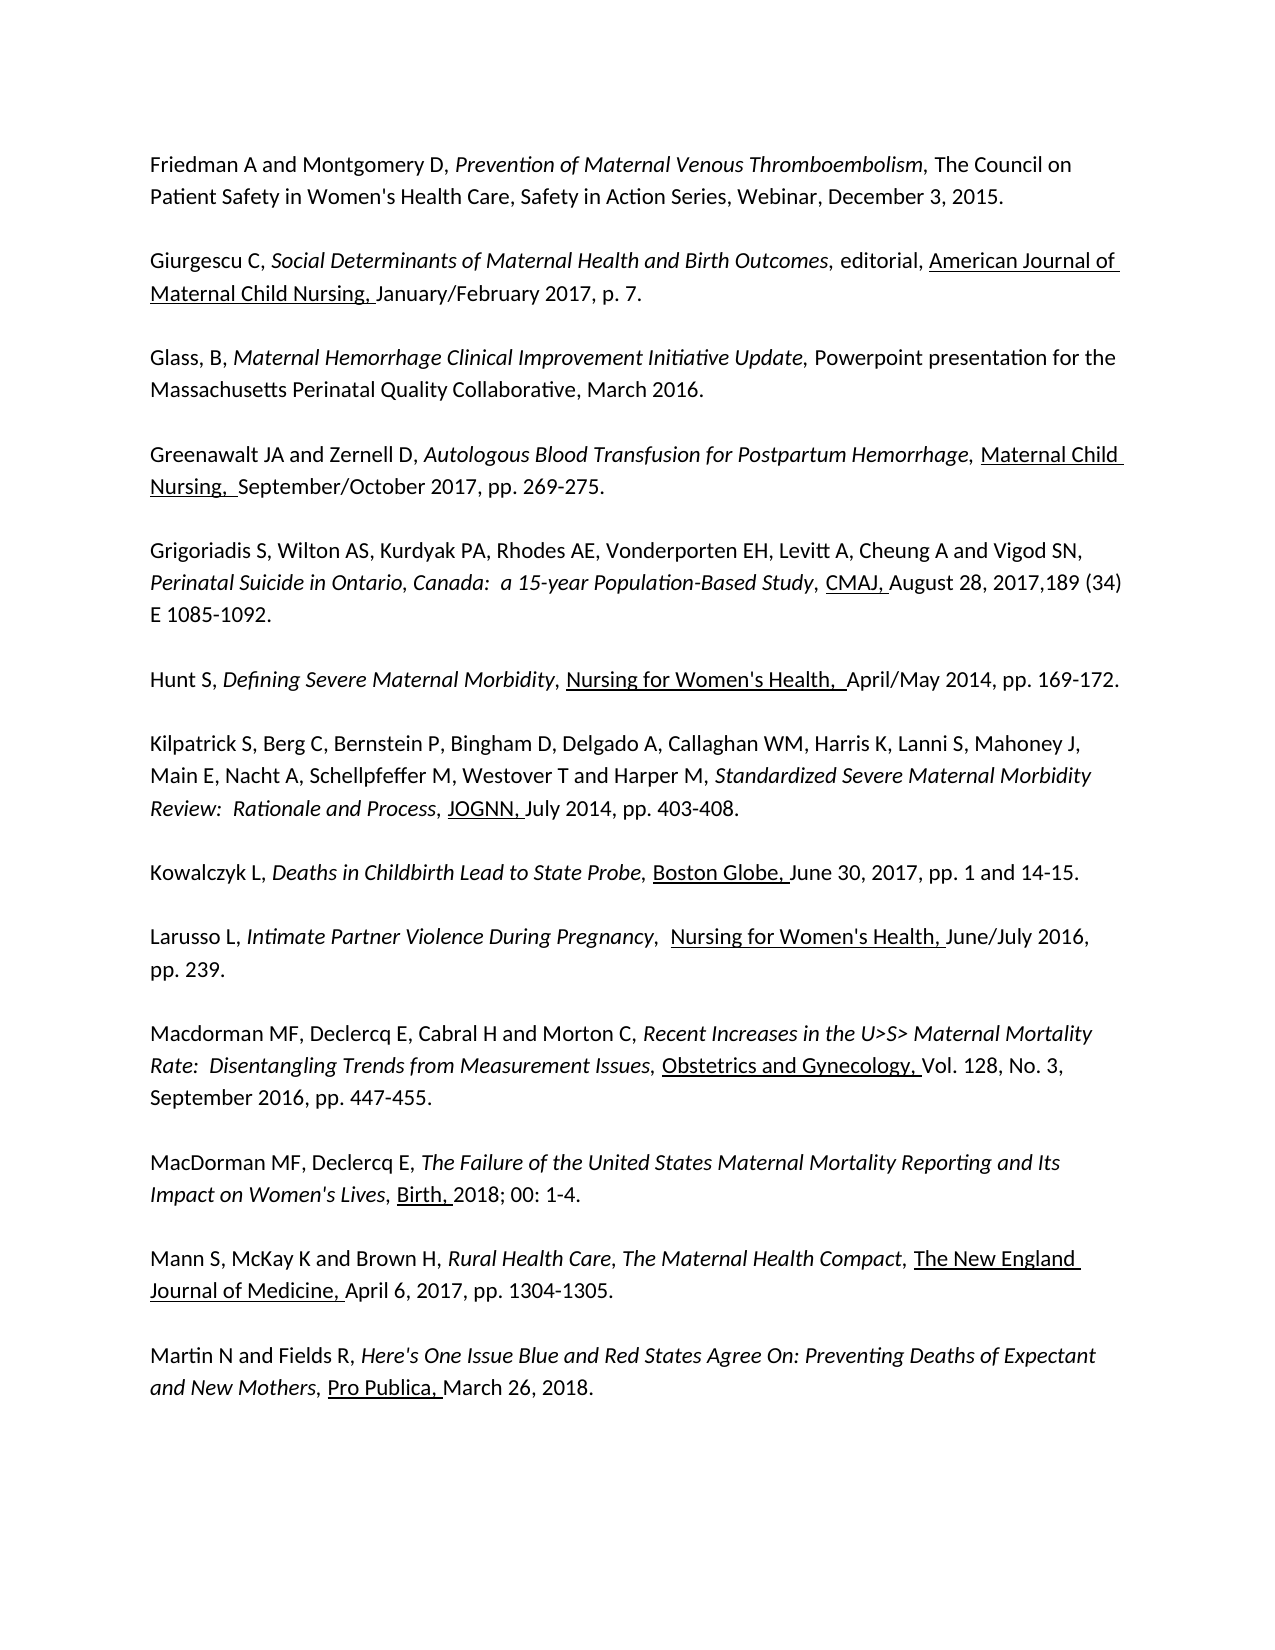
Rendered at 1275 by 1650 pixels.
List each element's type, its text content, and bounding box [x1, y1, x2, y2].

text Massachusetts Perinatal Quality Collaborative, March 2016. [150, 375, 1125, 403]
text Kilpatrick S, Berg C, Bernstein P, Bingham D, Delgado A, Callaghan WM, Harris K, Lanni S, Mahoney J, Main E, Nacht A, Schellpfeffer M, Westover T and Harper M, Standardized Severe Maternal Morbidity Review: Rationale and Process, JOGNN, July 2014, pp. 403-408. [150, 729, 1125, 822]
text Grigoriadis S, Wilton AS, Kurdyak PA, Rhodes AE, Vonderporten EH, Levitt A, Cheung A and Vigod SN, [150, 536, 1125, 564]
text MacDorman MF, Declercq E, The Failure of the United States Maternal Mortality Reporting and Its Impact on Women's Lives, Birth, 2018; 00: 1-4. [150, 1148, 1125, 1208]
text Giurgescu C, Social Determinants of Maternal Health and Birth Outcomes, editorial, American Journal of Maternal Child Nursing, January/February 2017, p. 7. [150, 247, 1125, 307]
text Macdorman MF, Declercq E, Cabral H and Morton C, Recent Increases in the U>S> Maternal Mortality Rate: Disentangling Trends from Measurement Issues, Obstetrics and Gynecology, Vol. 128, No. 3, September 2016, pp. 447-455. [150, 1019, 1125, 1111]
text pp. 239. [150, 955, 1125, 983]
text Martin N and Fields R, Here's One Issue Blue and Red States Agree On: Preventing Deaths of Expectant and New Mothers, Pro Publica, March 26, 2018. [150, 1341, 1125, 1401]
text Glass, B, Maternal Hemorrhage Clinical Improvement Initiative Update, Powerpoint presentation for the [150, 343, 1125, 371]
text Larusso L, Intimate Partner Violence During Pregnancy, Nursing for Women's Health, June/July 2016, [150, 922, 1125, 951]
text Kowalczyk L, Deaths in Childbirth Lead to State Probe, Boston Globe, June 30, 2017, pp. 1 and 14-15. [150, 858, 1125, 886]
text Mann S, McKay K and Brown H, Rural Health Care, The Maternal Health Compact, The New England Journal of Medicine, April 6, 2017, pp. 1304-1305. [150, 1244, 1125, 1304]
text Perinatal Suicide in Ontario, Canada: a 15-year Population-Based Study, CMAJ, August 28, 2017,189 (34) E 1085-1092. [150, 568, 1125, 629]
text Friedman A and Montgomery D, Prevention of Maternal Venous Thromboembolism, The Council on Patient Safety in Women's Health Care, Safety in Action Series, Webinar, December 3, 2015. [150, 150, 1125, 210]
text Greenawalt JA and Zernell D, Autologous Blood Transfusion for Postpartum Hemorrhage, Maternal Child Nursing, September/October 2017, pp. 269-275. [150, 440, 1125, 500]
text Hunt S, Defining Severe Maternal Morbidity, Nursing for Women's Health, April/May 2014, pp. 169-172. [150, 665, 1125, 693]
